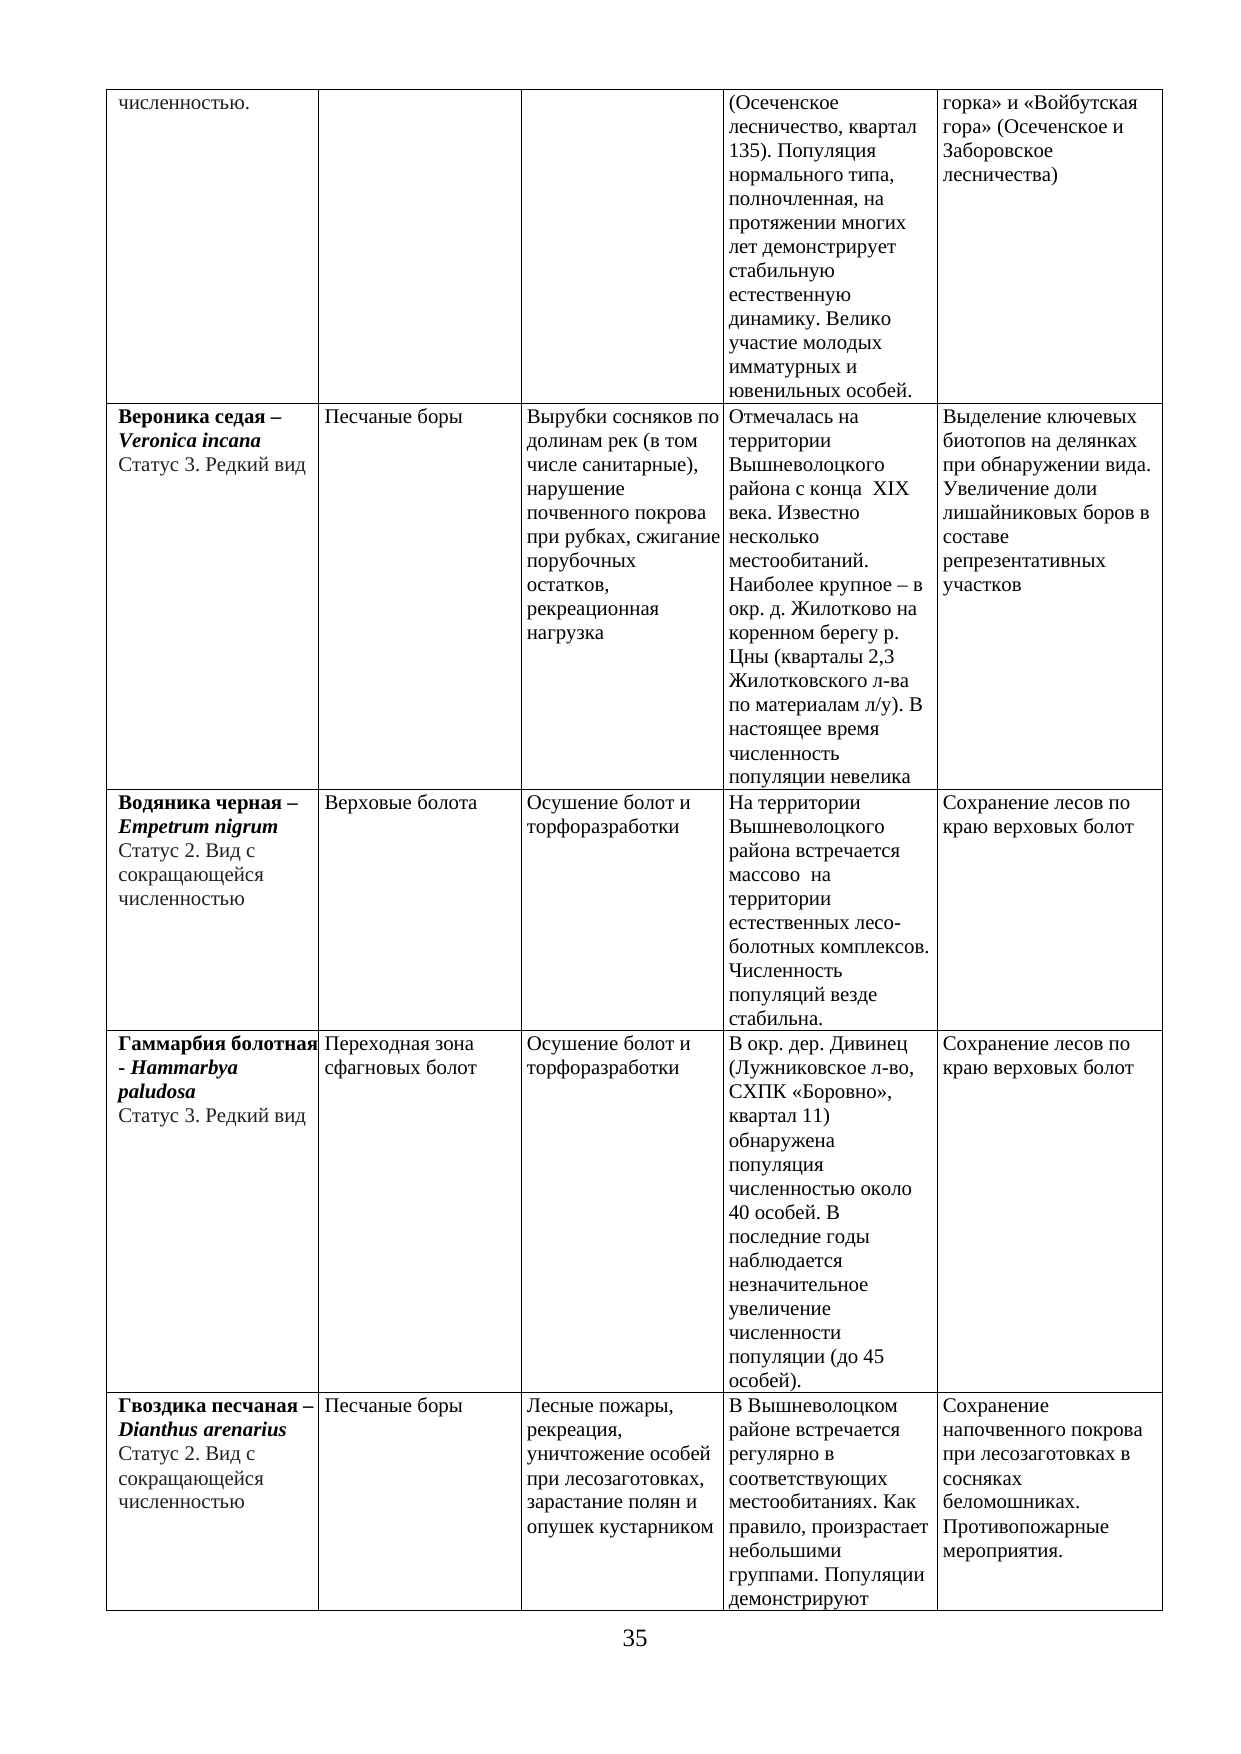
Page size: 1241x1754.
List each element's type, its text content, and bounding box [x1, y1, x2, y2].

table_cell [107, 1393, 318, 1610]
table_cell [107, 90, 318, 402]
table_cell Осушение болот и торфоразработки [522, 1031, 723, 1392]
table_cell Переходная зона сфагновых болот [319, 1031, 521, 1392]
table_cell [724, 90, 937, 402]
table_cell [938, 90, 1162, 402]
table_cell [522, 1393, 723, 1610]
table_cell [724, 1393, 937, 1610]
table_cell Верховые болота [319, 790, 521, 1030]
table_cell Осушение болот и торфоразработки [522, 790, 723, 1030]
table_cell Песчаные боры [319, 404, 521, 788]
table_cell Вырубки сосняков по долинам рек (в том числе санитарные), нарушение почвенного покрова при рубках, сжигание порубочных остатков, рекреационная нагрузка [522, 404, 723, 788]
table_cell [319, 90, 521, 402]
table_cell Вероника седая – Veronica incana Статус 3. Редкий вид [107, 404, 318, 788]
table_cell Водяника черная – Empetrum nigrum Статус 2. Вид с сокращающейся численностью [107, 790, 318, 1030]
table_cell Гаммарбия болотная - Hammarbya paludosa Статус 3. Редкий вид [107, 1031, 318, 1392]
table_cell В окр. дер. Дивинец (Лужниковское л-во, СХПК «Боровно», квартал 11) обнаружена популяция численностью около 40 особей. В последние годы наблюдается незначительное увеличение численности популяции (до 45 особей). [724, 1031, 937, 1392]
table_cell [938, 1393, 1162, 1610]
table_cell Отмечалась на территории Вышневолоцкого района с конца XIX века. Известно несколько местообитаний. Наиболее крупное – в окр. д. Жилотково на коренном берегу р. Цны (кварталы 2,3 Жилотковского л-ва по материалам л/у). В настоящее время численность популяции невелика [724, 404, 937, 788]
table_cell Выделение ключевых биотопов на делянках при обнаружении вида. Увеличение доли лишайниковых боров в составе репрезентативных участков [938, 404, 1162, 788]
table_cell Песчаные боры [319, 1393, 521, 1610]
table_cell Сохранение лесов по краю верховых болот [938, 1031, 1162, 1392]
table_cell На территории Вышневолоцкого района встречается массово на территории естественных лесо-болотных комплексов. Численность популяций везде стабильна. [724, 790, 937, 1030]
table_cell Сохранение лесов по краю верховых болот [938, 790, 1162, 1030]
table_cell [522, 90, 723, 402]
